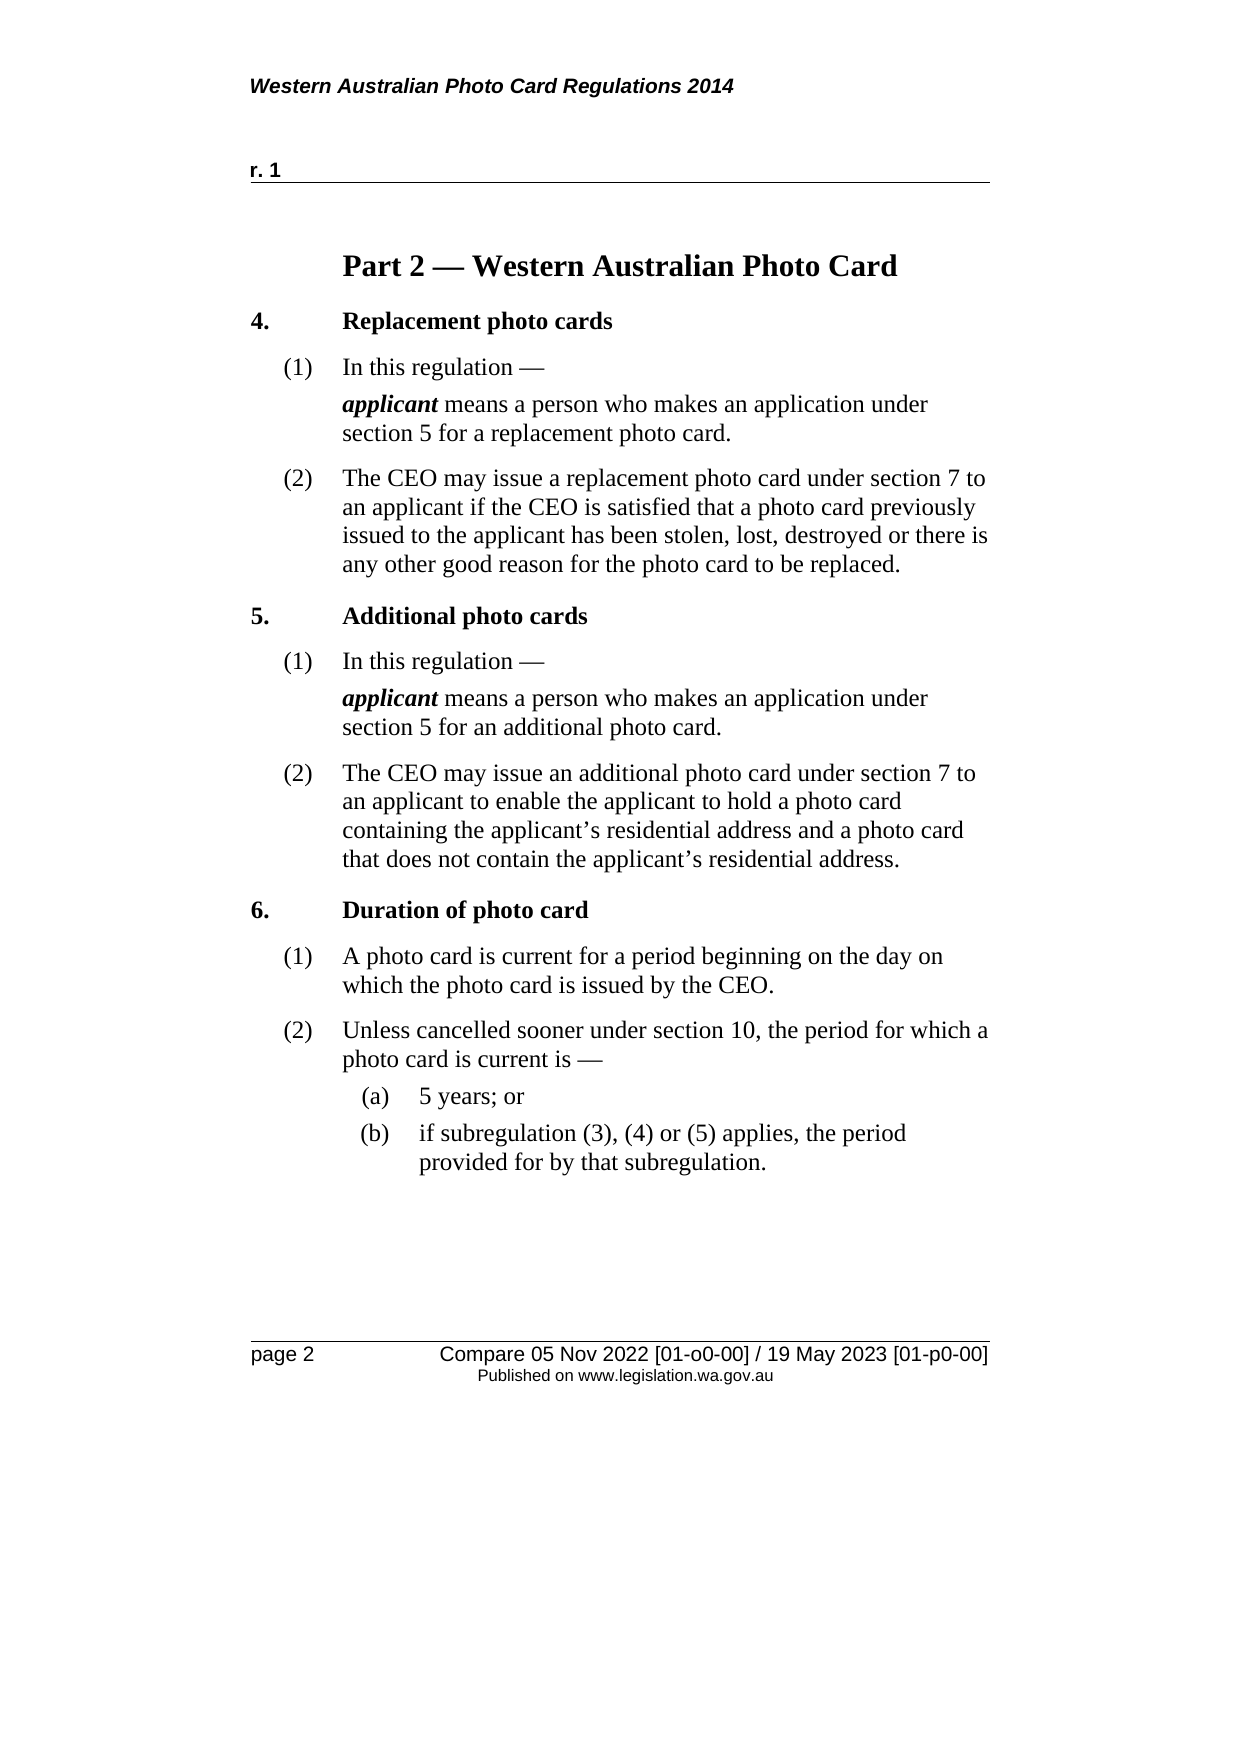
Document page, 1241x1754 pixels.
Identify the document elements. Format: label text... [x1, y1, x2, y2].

text (2) Unless cancelled sooner under section 10, the period for which a photo card is current is — [251, 1015, 990, 1073]
text (2) The CEO may issue an additional photo card under section 7 to an applicant to enable the applicant to hold a photo card containing the applicant’s residential address and a photo card that does not contain the applicant’s residential address. [251, 758, 990, 873]
text (1) In this regulation — [251, 646, 990, 675]
text (1) A photo card is current for a period beginning on the day on which the photo card is issued by the CEO. [251, 941, 990, 998]
text (2) The CEO may issue a replacement photo card under section 7 to an applicant if the CEO is satisfied that a photo card previously issued to the applicant has been stolen, lost, destroyed or there is any other good reason for the photo card to be replaced. [251, 463, 990, 578]
subtitle 6. Duration of photo card [251, 896, 990, 924]
text applicant means a person who makes an application under section 5 for a replacement photo card. [251, 389, 990, 446]
subtitle 4. Replacement photo cards [251, 306, 990, 335]
text applicant means a person who makes an application under section 5 for an additional photo card. [251, 683, 990, 741]
text (a) 5 years; or [251, 1081, 990, 1110]
subtitle Part 2 — Western Australian Photo Card [251, 247, 990, 283]
subtitle 5. Additional photo cards [251, 601, 990, 630]
text (b) if subregulation (3), (4) or (5) applies, the period provided for by that subregulation. [251, 1118, 990, 1176]
text (1) In this regulation — [251, 352, 990, 381]
